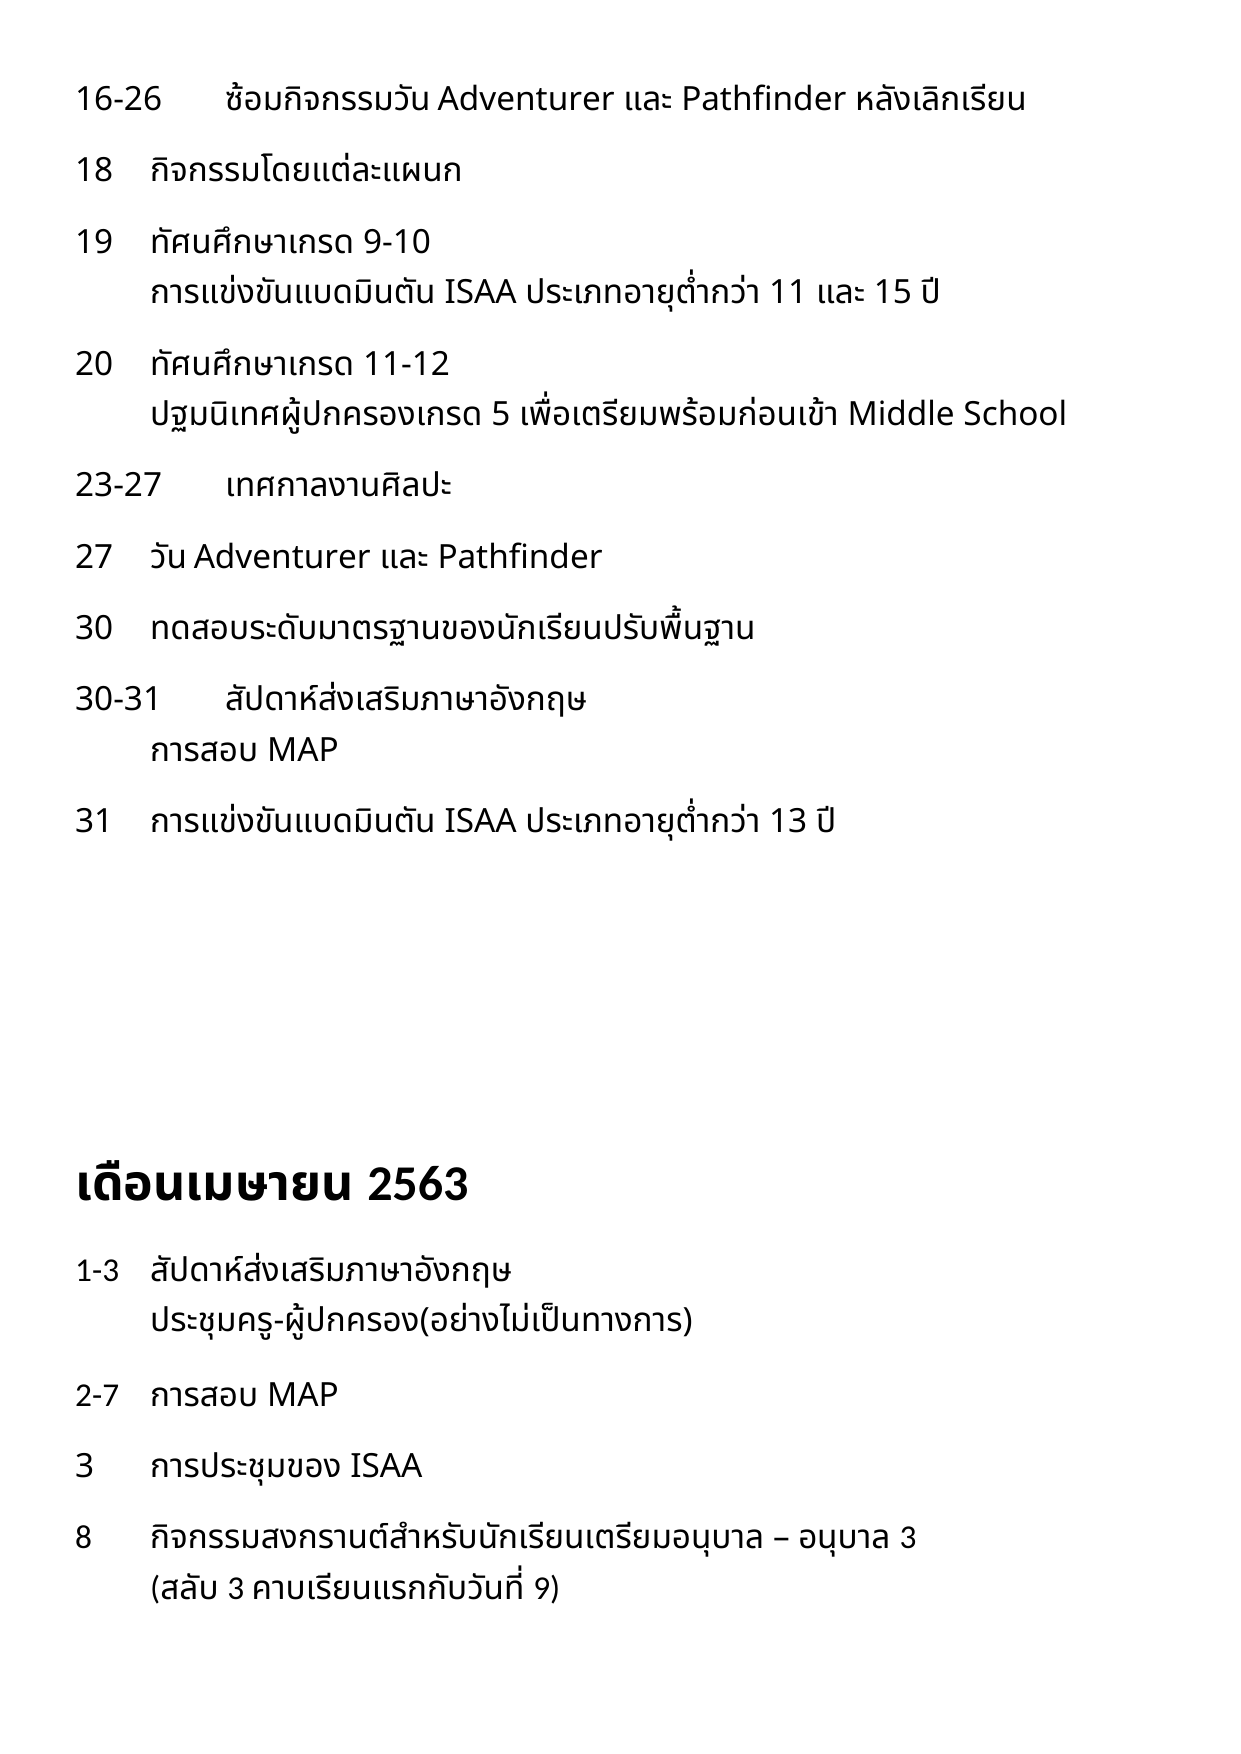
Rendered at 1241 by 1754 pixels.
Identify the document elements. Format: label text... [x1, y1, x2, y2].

text ประชุมครู-ผู้ปกครอง(อย่างไม่เป็นทางการ) [75, 1296, 1165, 1347]
text เดือนเมษายน 2563 [75, 1147, 1165, 1223]
text ปฐมนิเทศผู้ปกครองเกรด 5 เพื่อเตรียมพร้อมก่อนเข้า Middle School [75, 390, 1165, 441]
text 27 วันAdventurer และ Pathfinder [75, 532, 1165, 583]
text (สลับ 3 คาบเรียนแรกกับวันที่ 9) [75, 1564, 1165, 1614]
text 1-3 สัปดาห์ส่งเสริมภาษาอังกฤษ [75, 1246, 1165, 1296]
text 18 กิจกรรมโดยแต่ละแผนก [75, 146, 1165, 197]
text 19 ทัศนศึกษาเกรด 9-10 [75, 217, 1165, 268]
text การแข่งขันแบดมินตัน ISAA ประเภทอายุต่ำกว่า 11 และ 15 ปี [75, 268, 1165, 319]
text 16-26 ซ้อมกิจกรรมวันAdventurer และ Pathfinder หลังเลิกเรียน [75, 75, 1165, 126]
text 23-27 เทศกาลงานศิลปะ [75, 461, 1165, 512]
text 3 การประชุมของ ISAA [75, 1442, 1165, 1493]
text 31 การแข่งขันแบดมินตัน ISAA ประเภทอายุต่ำกว่า 13 ปี [75, 797, 1165, 847]
text การสอบ MAP [75, 726, 1165, 776]
text 8 กิจกรรมสงกรานต์สำหรับนักเรียนเตรียมอนุบาล – อนุบาล 3 [75, 1513, 1165, 1564]
text 30 ทดสอบระดับมาตรฐานของนักเรียนปรับพื้นฐาน [75, 604, 1165, 654]
text 2-7 การสอบ MAP [75, 1371, 1165, 1422]
text 20 ทัศนศึกษาเกรด 11-12 [75, 339, 1165, 390]
text 30-31 สัปดาห์ส่งเสริมภาษาอังกฤษ [75, 675, 1165, 726]
